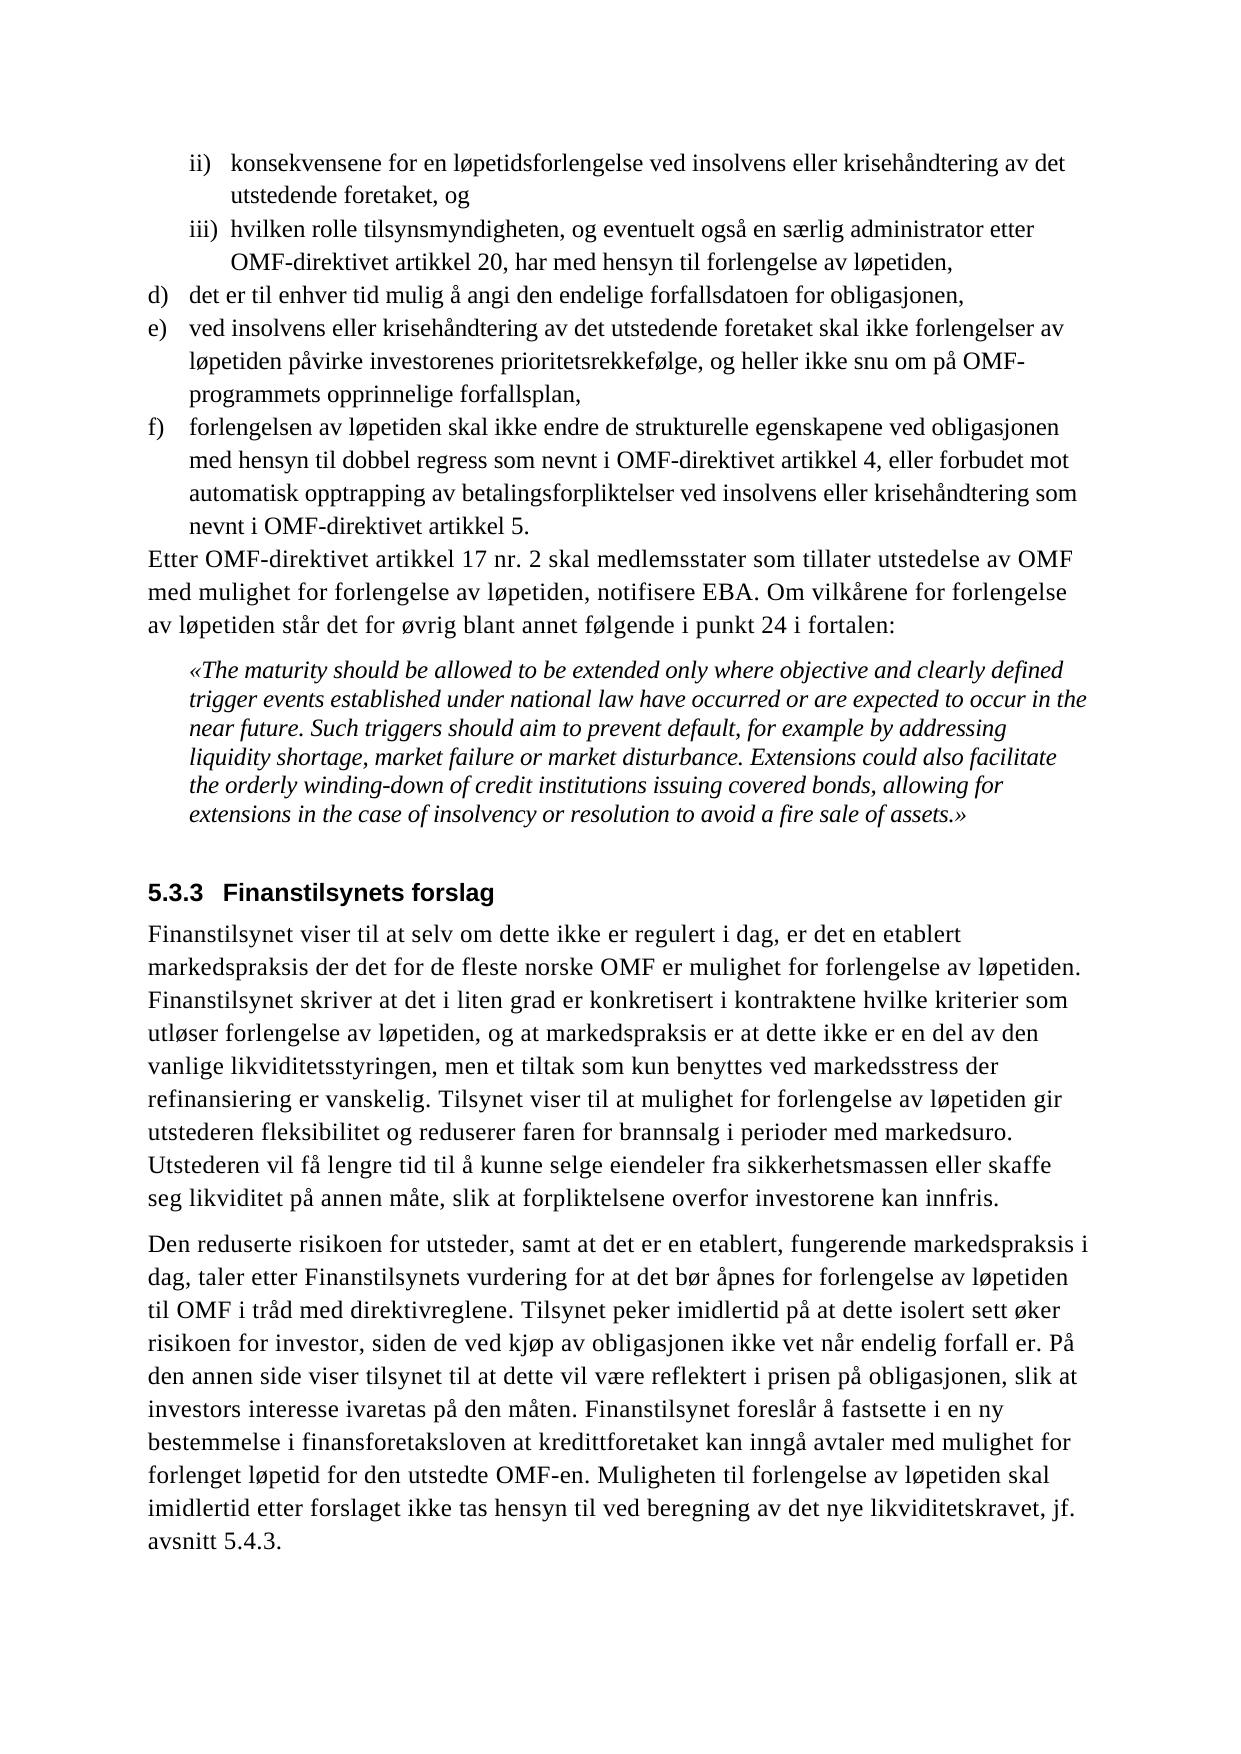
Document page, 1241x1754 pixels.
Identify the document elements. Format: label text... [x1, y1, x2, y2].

list e) ved insolvens eller krisehåndtering av det utstedende foretaket skal ikke forlengelser av løpetiden påvirke investorenes prioritetsrekkefølge, og heller ikke snu om på OMF-programmets opprinnelige forfallsplan, [148, 313, 1093, 407]
subtitle Finanstilsynets forslag [148, 878, 1093, 907]
list iii) hvilken rolle tilsynsmyndigheten, og eventuelt også en særlig administrator etter OMF-direktivet artikkel 20, har med hensyn til forlengelse av løpetiden, [189, 214, 1093, 275]
list d) det er til enhver tid mulig å angi den endelige forfallsdatoen for obligasjonen, [148, 280, 1093, 308]
text Etter OMF-direktivet artikkel 17 nr. 2 skal medlemsstater som tillater utstedelse av OMF med mulighet for forlengelse av løpetiden, notifisere EBA. Om vilkårene for forlengelse av løpetiden står det for øvrig blant annet følgende i punkt 24 i fortalen: [148, 544, 1093, 639]
text Den reduserte risikoen for utsteder, samt at det er en etablert, fungerende markedspraksis i dag, taler etter Finanstilsynets vurdering for at det bør åpnes for forlengelse av løpetiden til OMF i tråd med direktivreglene. Tilsynet peker imidlertid på at dette isolert sett øker risikoen for investor, siden de ved kjøp av obligasjonen ikke vet når endelig forfall er. På den annen side viser tilsynet til at dette vil være reflektert i prisen på obligasjonen, slik at investors interesse ivaretas på den måten. Finanstilsynet foreslår å fastsette i en ny bestemmelse i finansforetaksloven at kredittforetaket kan inngå avtaler med mulighet for forlenget løpetid for den utstedte OMF-en. Muligheten til forlengelse av løpetiden skal imidlertid etter forslaget ikke tas hensyn til ved beregning av det nye likviditetskravet, jf. avsnitt 5.4.3. [148, 1229, 1093, 1555]
list ii) konsekvensene for en løpetidsforlengelse ved insolvens eller krisehåndtering av det utstedende foretaket, og [189, 148, 1093, 209]
text Finanstilsynet viser til at selv om dette ikke er regulert i dag, er det en etablert markedspraksis der det for de fleste norske OMF er mulighet for forlengelse av løpetiden. Finanstilsynet skriver at det i liten grad er konkretisert i kontraktene hvilke kriterier som utløser forlengelse av løpetiden, og at markedspraksis er at dette ikke er en del av den vanlige likviditetsstyringen, men et tiltak som kun benyttes ved markedsstress der refinansiering er vanskelig. Tilsynet viser til at mulighet for forlengelse av løpetiden gir utstederen fleksibilitet og reduserer faren for brannsalg i perioder med markedsuro. Utstederen vil få lengre tid til å kunne selge eiendeler fra sikkerhetsmassen eller skaffe seg likviditet på annen måte, slik at forpliktelsene overfor investorene kan innfris. [148, 919, 1093, 1212]
text «The maturity should be allowed to be extended only where objective and clearly defined trigger events established under national law have occurred or are expected to occur in the near future. Such triggers should aim to prevent default, for example by addressing liquidity shortage, market failure or market disturbance. Extensions could also facilitate the orderly winding-down of credit institutions issuing covered bonds, allowing for extensions in the case of insolvency or resolution to avoid a fire sale of assets.» [189, 655, 1093, 828]
list f) forlengelsen av løpetiden skal ikke endre de strukturelle egenskapene ved obligasjonen med hensyn til dobbel regress som nevnt i OMF-direktivet artikkel 4, eller forbudet mot automatisk opptrapping av betalingsforpliktelser ved insolvens eller krisehåndtering som nevnt i OMF-direktivet artikkel 5. [148, 412, 1093, 539]
